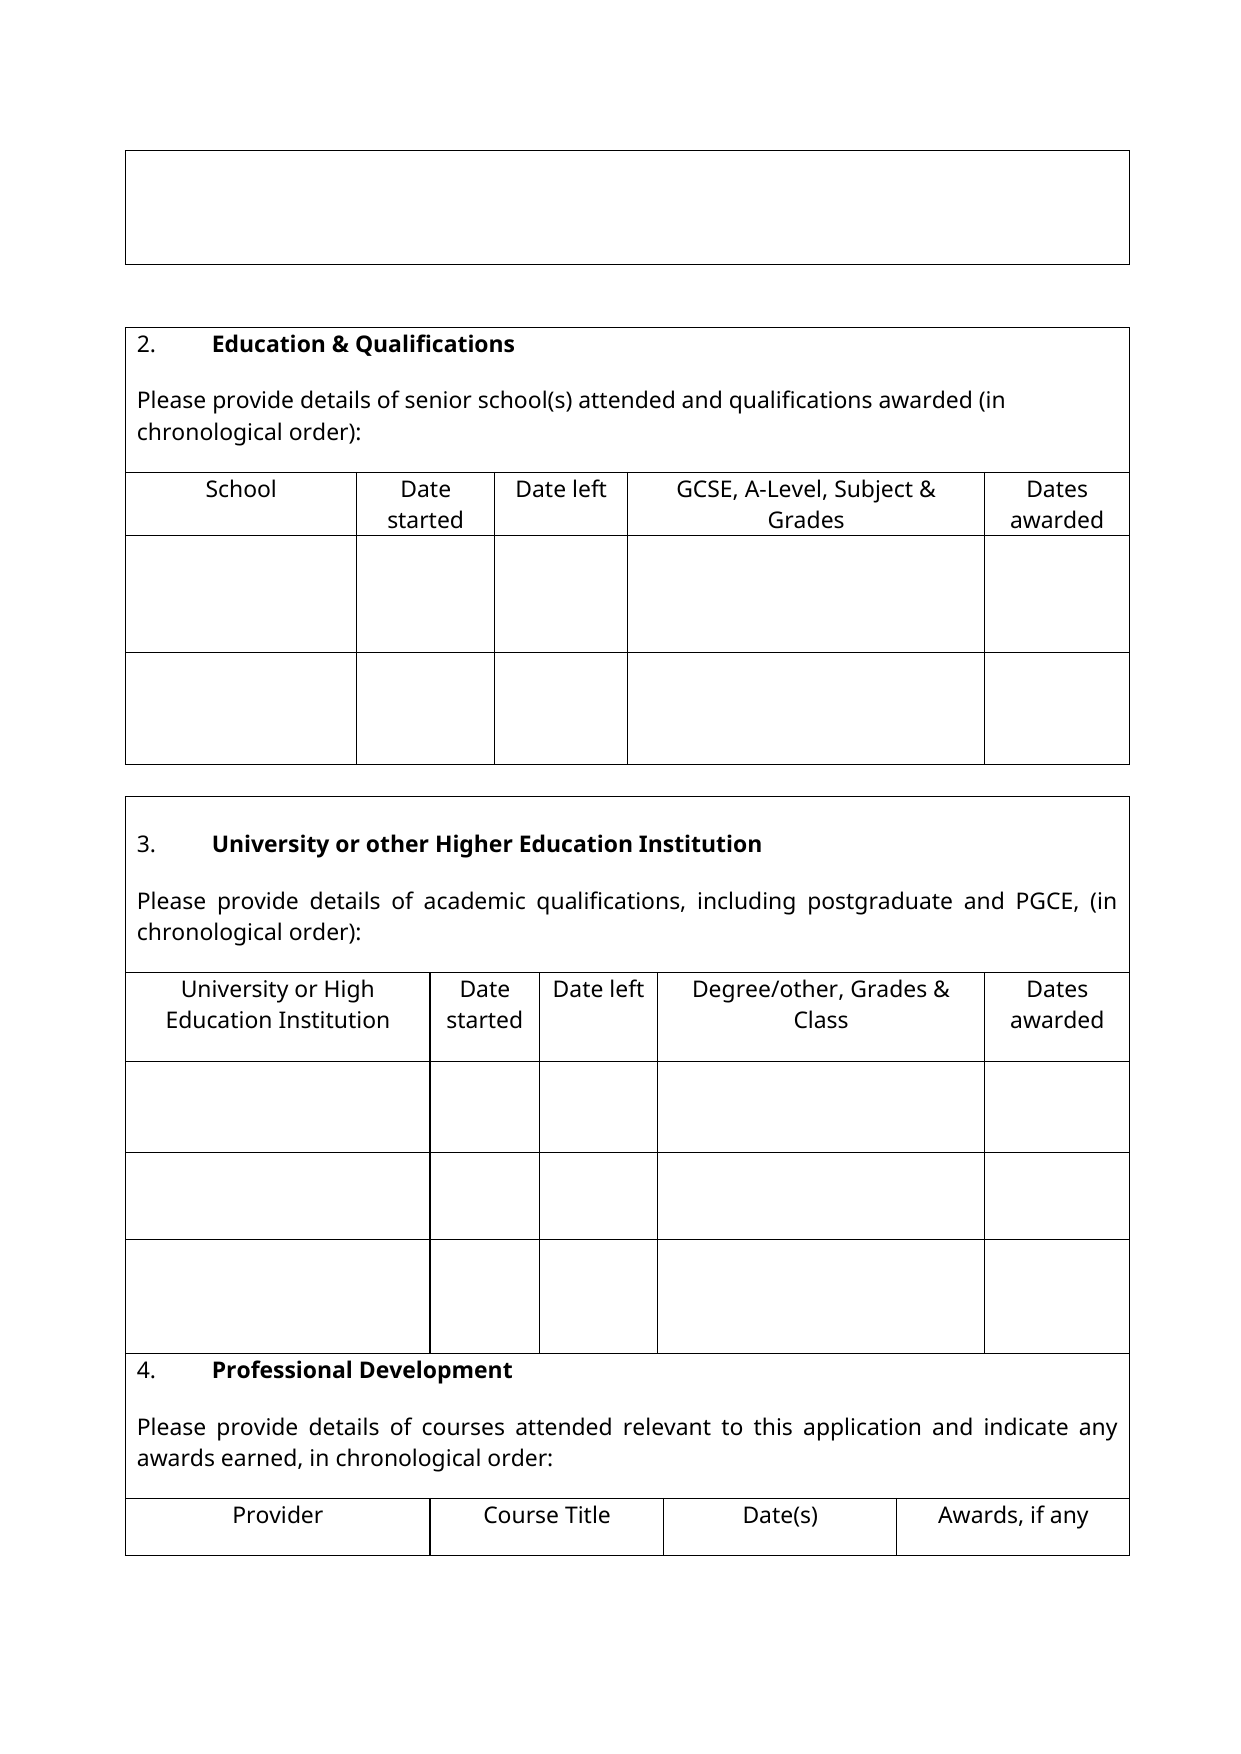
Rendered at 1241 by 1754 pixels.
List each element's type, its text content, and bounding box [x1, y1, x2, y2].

table_cell [431, 1240, 539, 1353]
table_cell 4. Professional Development Please provide details of courses attended relevant to this application and indicate any awards earned, in chronological order: [126, 1354, 1129, 1498]
table_cell [540, 1240, 657, 1353]
table_cell School [126, 473, 356, 535]
table_cell [540, 1153, 657, 1239]
table_cell [985, 536, 1129, 652]
table_cell [985, 1240, 1129, 1353]
table_cell [126, 653, 356, 764]
table_cell University or High Education Institution [126, 973, 429, 1061]
table_cell [985, 653, 1129, 764]
table_cell [495, 653, 627, 764]
table_header 2. Education & Qualifications Please provide details of senior school(s) attended and qualifications awarded (in chronological order): [126, 328, 1129, 472]
table_cell Provider [126, 1499, 429, 1555]
table_cell [658, 1062, 984, 1152]
table_cell [628, 536, 984, 652]
table_cell Date left [540, 973, 657, 1061]
table_cell Degree/other, Grades & Class [658, 973, 984, 1061]
table_cell Date left [495, 473, 627, 535]
table_cell Awards, if any [897, 1499, 1129, 1555]
table_cell [658, 1153, 984, 1239]
table_cell [126, 1062, 429, 1152]
table_cell [357, 653, 494, 764]
table_cell Date(s) [664, 1499, 896, 1555]
table_cell [431, 1153, 539, 1239]
table_cell [126, 536, 356, 652]
table_cell [431, 1062, 539, 1152]
table_cell [357, 536, 494, 652]
table_cell Date started [431, 973, 539, 1061]
table_cell [658, 1240, 984, 1353]
table_cell [126, 1153, 429, 1239]
table_cell Dates awarded [985, 973, 1129, 1061]
table_cell [985, 1153, 1129, 1239]
table_cell [628, 653, 984, 764]
table_cell [985, 1062, 1129, 1152]
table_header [126, 151, 1129, 263]
table_header 3. University or other Higher Education Institution Please provide details of academic qualifications, including postgraduate and PGCE, (in chronological order): [126, 797, 1129, 972]
table_cell [540, 1062, 657, 1152]
table_cell Course Title [431, 1499, 663, 1555]
table_cell [126, 1240, 429, 1353]
table_cell [495, 536, 627, 652]
